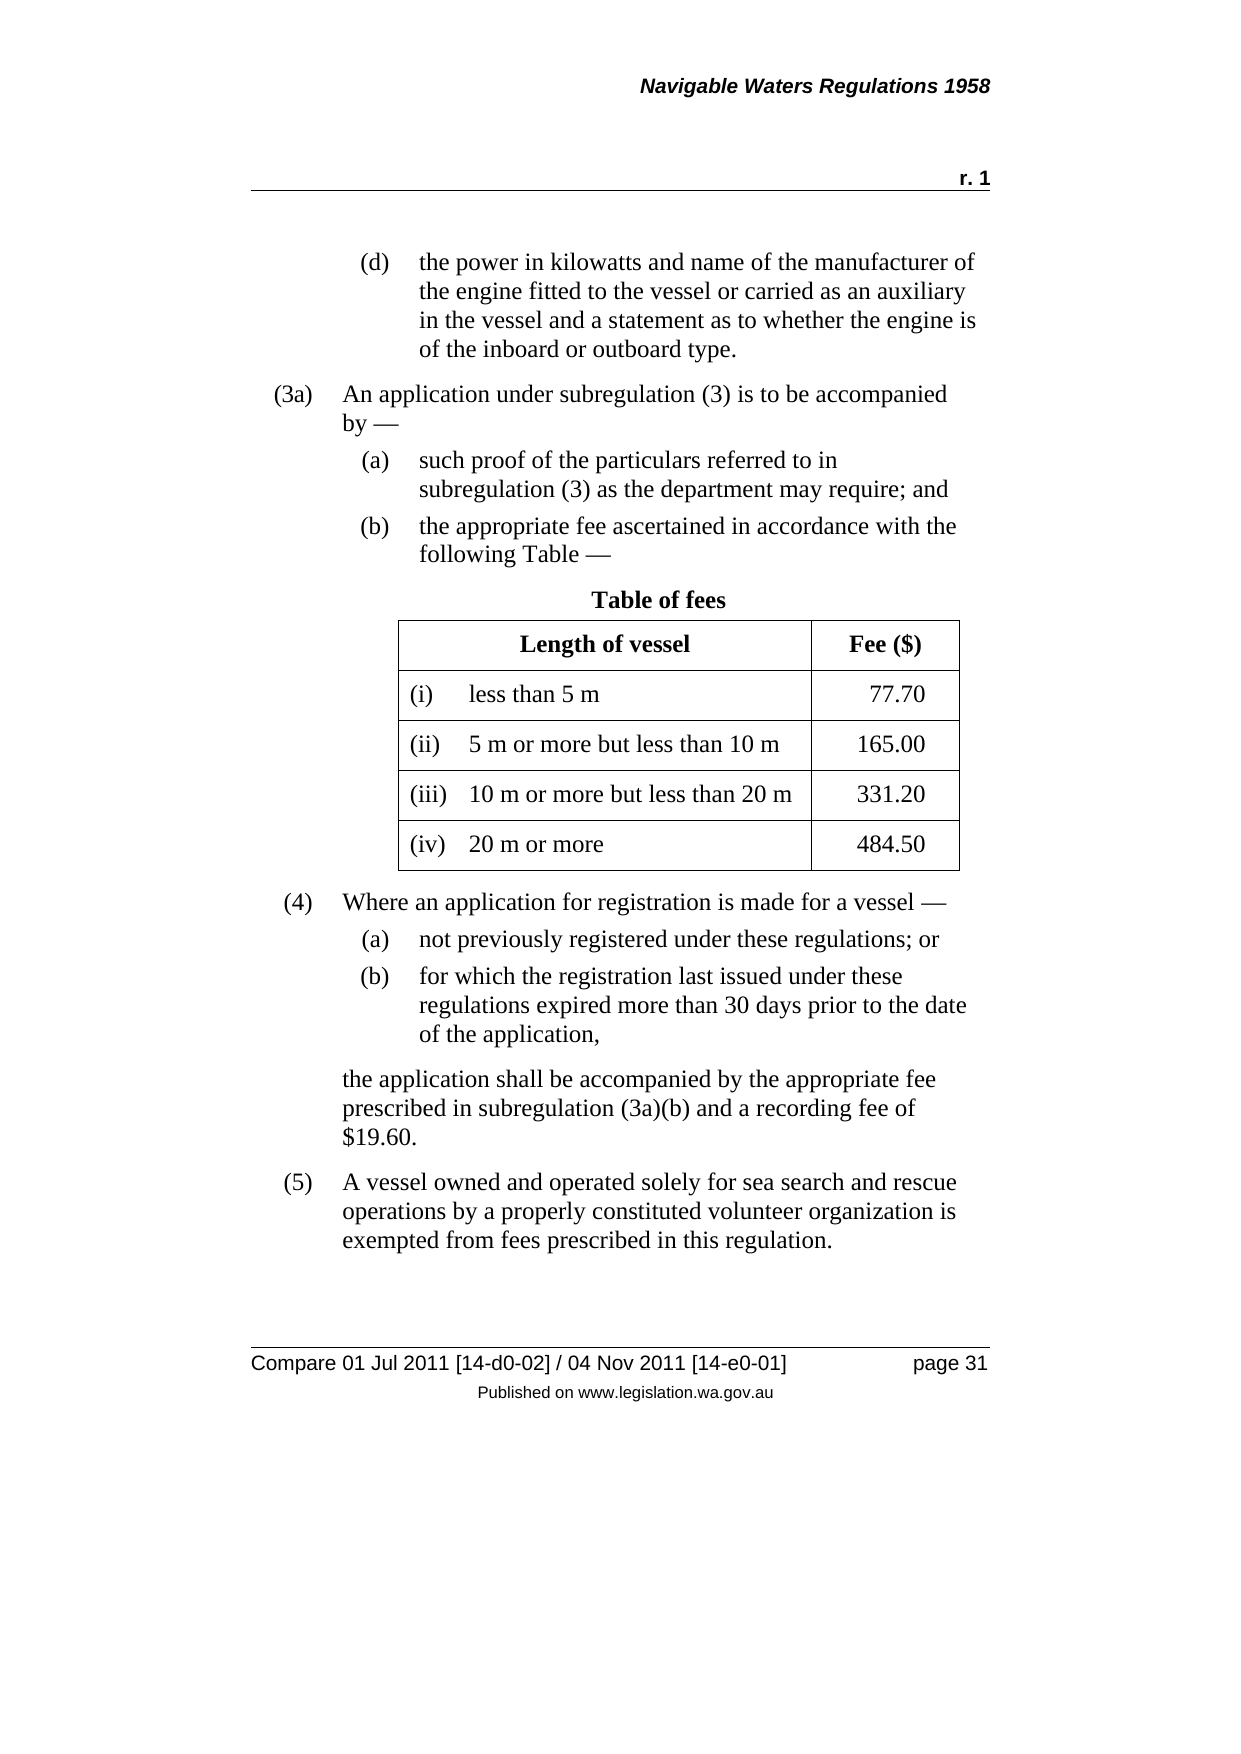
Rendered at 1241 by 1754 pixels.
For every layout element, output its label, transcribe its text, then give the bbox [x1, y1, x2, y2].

table_cell 331.20 [812, 771, 959, 819]
table_cell (i) less than 5 m [399, 671, 811, 720]
table_cell 165.00 [812, 721, 959, 770]
table_cell 77.70 [812, 671, 959, 720]
text (a) such proof of the particulars referred to in subregulation (3) as the department may require; and [251, 445, 990, 502]
table_cell (iv) 20 m or more [399, 821, 811, 869]
text (3a) An application under subregulation (3) is to be accompanied by — [251, 379, 990, 437]
table_header Length of vessel [399, 621, 811, 670]
text (4) Where an application for registration is made for a vessel — [251, 887, 990, 916]
text (a) not previously registered under these regulations; or [251, 924, 990, 953]
table_cell (iii) 10 m or more but less than 20 m [399, 771, 811, 819]
text (b) for which the registration last issued under these regulations expired more than 30 days prior to the date of the application, [251, 961, 990, 1048]
subtitle Table of fees [342, 585, 975, 614]
table_cell (ii) 5 m or more but less than 10 m [399, 721, 811, 770]
text the application shall be accompanied by the appropriate fee prescribed in subregulation (3a)(b) and a recording fee of $19.60. [251, 1064, 990, 1151]
table_header Fee ($) [812, 621, 959, 670]
text (b) the appropriate fee ascertained in accordance with the following Table — [251, 511, 990, 568]
text (5) A vessel owned and operated solely for sea search and rescue operations by a properly constituted volunteer organization is exempted from fees prescribed in this regulation. [251, 1167, 990, 1253]
text (d) the power in kilowatts and name of the manufacturer of the engine fitted to the vessel or carried as an auxiliary in the vessel and a statement as to whether the engine is of the inboard or outboard type. [251, 247, 990, 362]
table_cell 484.50 [812, 821, 959, 869]
